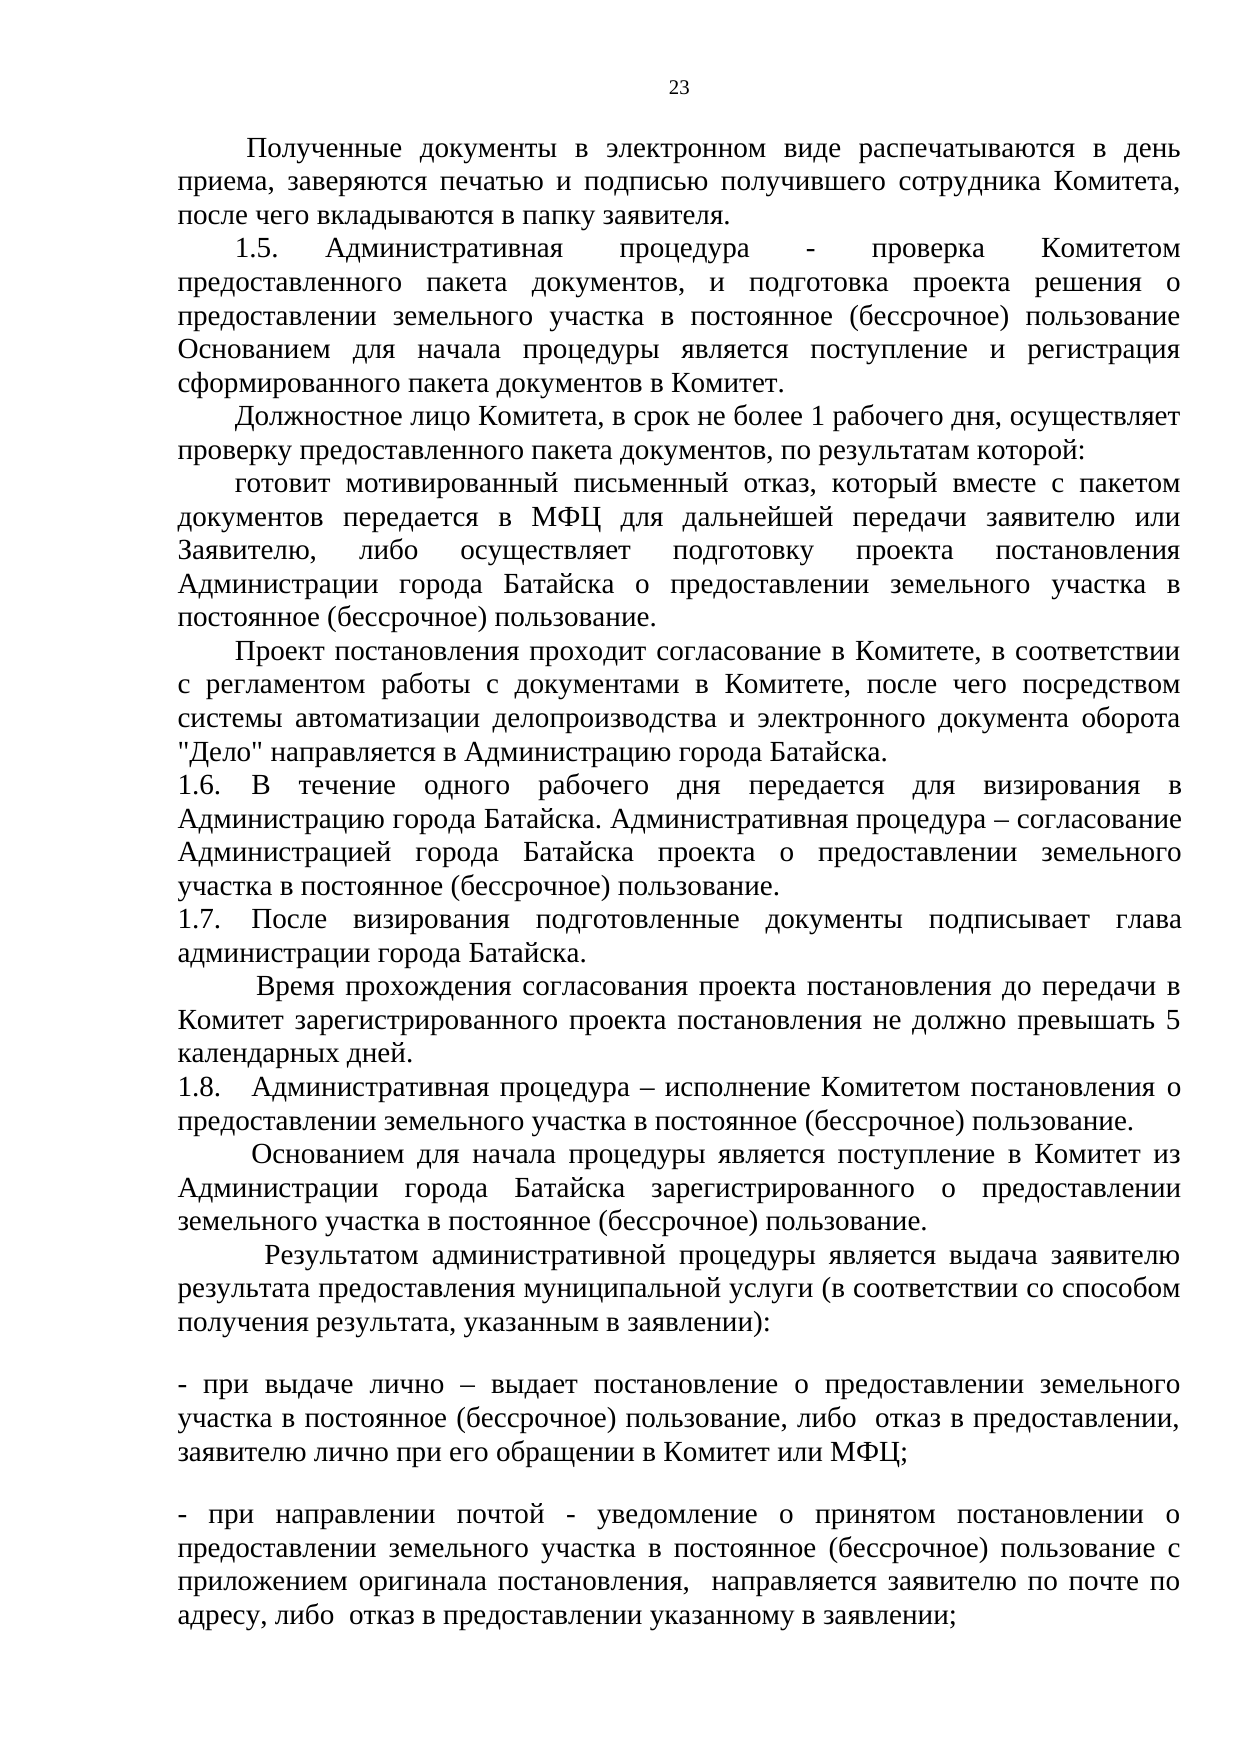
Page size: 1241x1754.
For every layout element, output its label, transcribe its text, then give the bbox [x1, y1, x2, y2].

text готовит мотивированный письменный отказ, который вместе с пакетом документов передается в МФЦ для дальнейшей передачи заявителю или Заявителю, либо осуществляет подготовку проекта постановления Администрации города Батайска о предоставлении земельного участка в постоянное (бессрочное) пользование. [177, 465, 1181, 633]
list Административная процедура – исполнение Комитетом постановления о предоставлении земельного участка в постоянное (бессрочное) пользование. [177, 1069, 1181, 1136]
text Полученные документы в электронном виде распечатываются в день приема, заверяются печатью и подписью получившего сотрудника Комитета, после чего вкладываются в папку заявителя. [177, 130, 1181, 231]
text - при направлении почтой - уведомление о принятом постановлении о предоставлении земельного участка в постоянное (бессрочное) пользование с приложением оригинала постановления, направляется заявителю по почте по адресу, либо отказ в предоставлении указанному в заявлении; [177, 1496, 1181, 1631]
text - при выдаче лично – выдает постановление о предоставлении земельного участка в постоянное (бессрочное) пользование, либо отказ в предоставлении, заявителю лично при его обращении в Комитет или МФЦ; [177, 1367, 1181, 1467]
list В течение одного рабочего дня передается для визирования в Администрацию города Батайска. Административная процедура – согласование Администрацией города Батайска проекта о предоставлении земельного участка в постоянное (бессрочное) пользование. [177, 767, 1183, 901]
text Время прохождения согласования проекта постановления до передачи в Комитет зарегистрированного проекта постановления не должно превышать 5 календарных дней. [177, 968, 1181, 1069]
text Результатом административной процедуры является выдача заявителю результата предоставления муниципальной услуги (в соответствии со способом получения результата, указанным в заявлении): [177, 1237, 1181, 1337]
text Должностное лицо Комитета, в срок не более 1 рабочего дня, осуществляет проверку предоставленного пакета документов, по результатам которой: [177, 398, 1181, 465]
list Административная процедура - проверка Комитетом предоставленного пакета документов, и подготовка проекта решения о предоставлении земельного участка в постоянное (бессрочное) пользование Основанием для начала процедуры является поступление и регистрация сформированного пакета документов в Комитет. [177, 231, 1181, 398]
text Основанием для начала процедуры является поступление в Комитет из Администрации города Батайска зарегистрированного о предоставлении земельного участка в постоянное (бессрочное) пользование. [177, 1136, 1181, 1237]
text Проект постановления проходит согласование в Комитете, в соответствии с регламентом работы с документами в Комитете, после чего посредством системы автоматизации делопроизводства и электронного документа оборота "Дело" направляется в Администрацию города Батайска. [177, 633, 1181, 767]
list После визирования подготовленные документы подписывает глава администрации города Батайска. [177, 901, 1183, 968]
